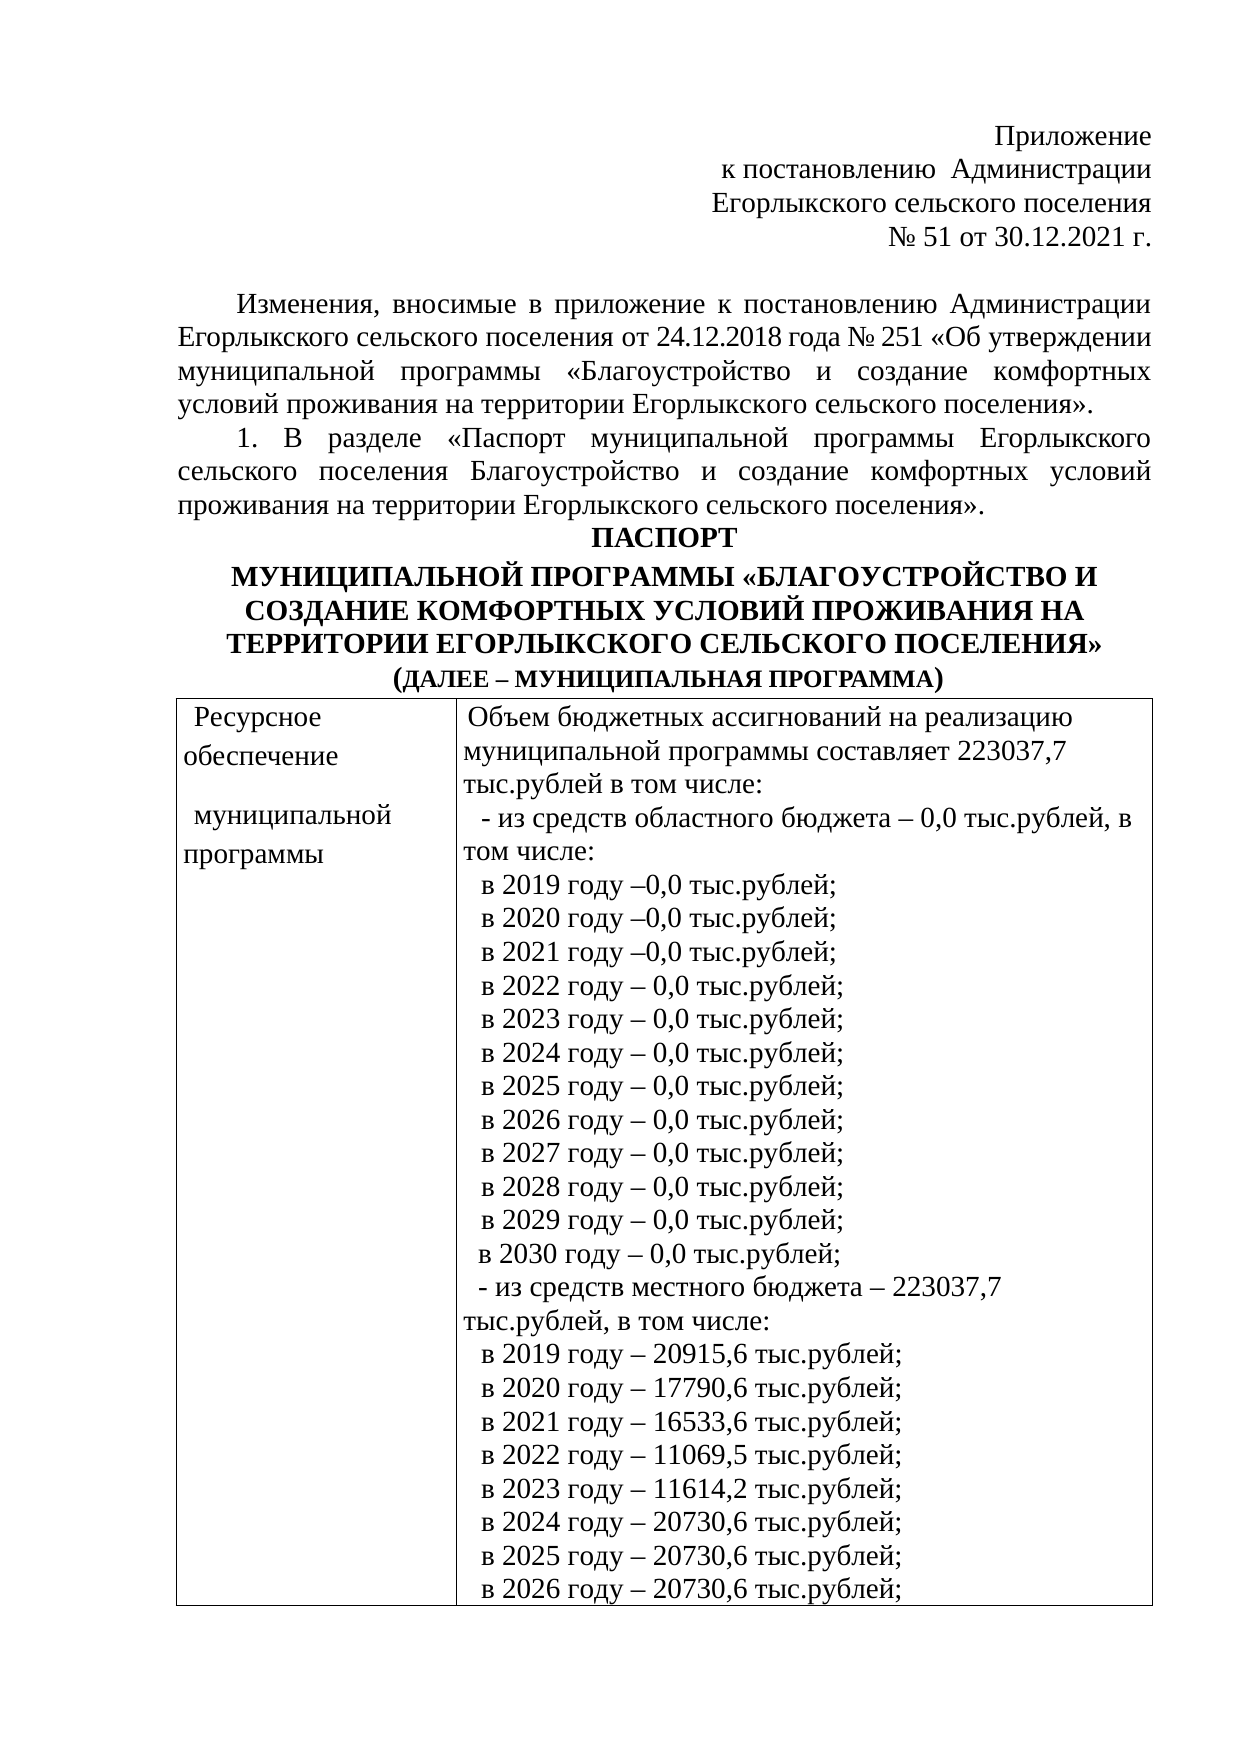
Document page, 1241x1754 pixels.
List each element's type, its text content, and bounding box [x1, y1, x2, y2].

text Изменения, вносимые в приложение к постановлению Администрации Егорлыкского сельского поселения от 24.12.2018 года № 251 «Об утверждении муниципальной программы «Благоустройство и создание комфортных условий проживания на территории Егорлыкского сельского поселения». [177, 286, 1152, 420]
text Егорлыкского сельского поселения [177, 185, 1152, 219]
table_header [457, 699, 1152, 1605]
text к постановлению Администрации [177, 152, 1152, 185]
text 1. В разделе «Паспорт муниципальной программы Егорлыкского сельского поселения Благоустройство и создание комфортных условий проживания на территории Егорлыкского сельского поселения». [177, 420, 1152, 521]
text № 51 от 30.12.2021 г. [177, 219, 1152, 252]
text (ДАЛЕЕ – МУНИЦИПАЛЬНАЯ ПРОГРАММА) [177, 660, 1152, 693]
text Приложение [177, 118, 1152, 152]
text МУНИЦИПАЛЬНОЙ ПРОГРАММЫ «БЛАГОУСТРОЙСТВО И СОЗДАНИЕ КОМФОРТНЫХ УСЛОВИЙ ПРОЖИВАНИЯ НА ТЕРРИТОРИИ ЕГОРЛЫКСКОГО СЕЛЬСКОГО ПОСЕЛЕНИЯ» [177, 559, 1152, 660]
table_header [177, 699, 456, 1605]
text ПАСПОРТ [177, 521, 1152, 554]
